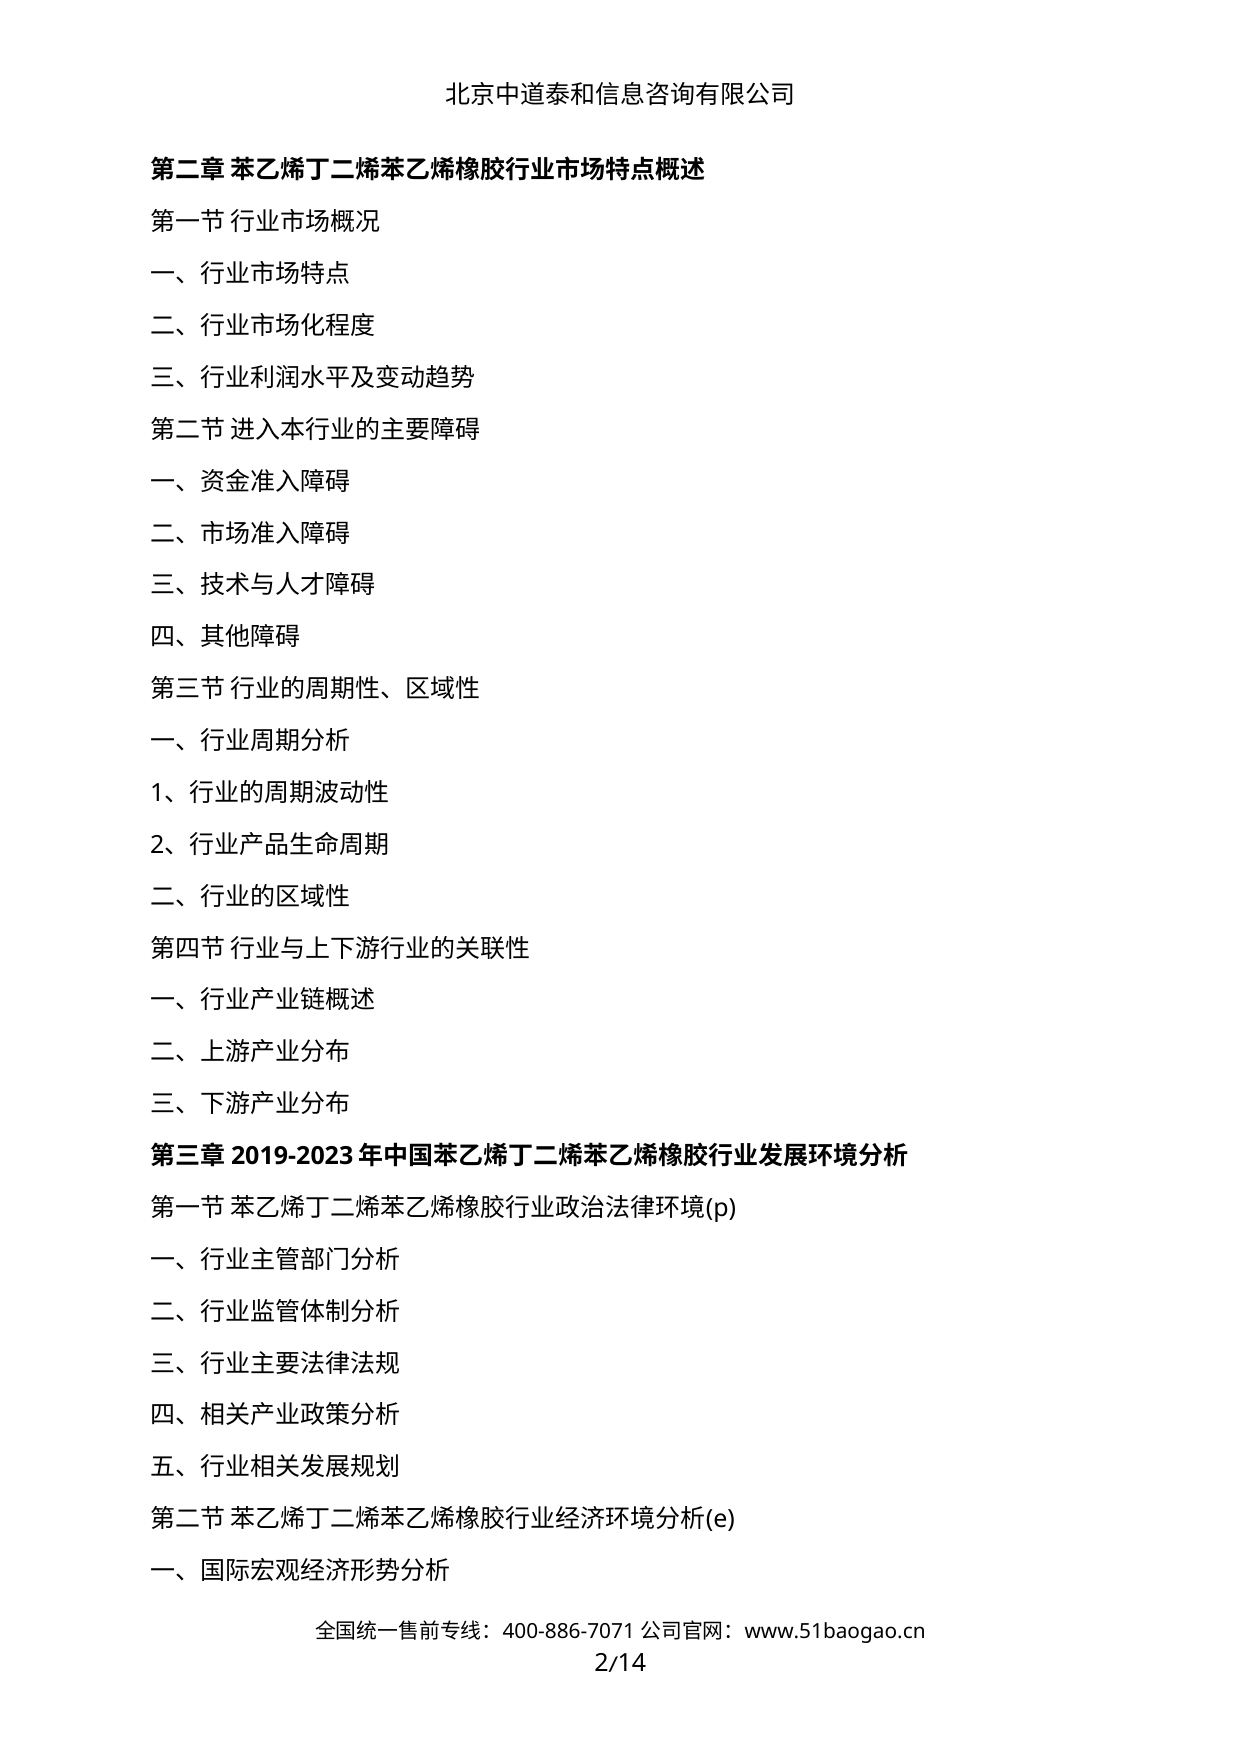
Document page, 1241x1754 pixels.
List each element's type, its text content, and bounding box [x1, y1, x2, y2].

text 第二节 苯乙烯丁二烯苯乙烯橡胶行业经济环境分析(e) [150, 1499, 1090, 1535]
text 一、行业周期分析 [150, 721, 1090, 757]
text 二、行业监管体制分析 [150, 1291, 1090, 1327]
text 二、行业的区域性 [150, 876, 1090, 912]
text 五、行业相关发展规划 [150, 1447, 1090, 1483]
text 二、行业市场化程度 [150, 306, 1090, 342]
text 一、行业产业链概述 [150, 980, 1090, 1016]
text 三、技术与人才障碍 [150, 565, 1090, 601]
text 第四节 行业与上下游行业的关联性 [150, 928, 1090, 964]
text 第三节 行业的周期性、区域性 [150, 669, 1090, 705]
text 第二节 进入本行业的主要障碍 [150, 409, 1090, 446]
text 四、其他障碍 [150, 617, 1090, 653]
text 四、相关产业政策分析 [150, 1395, 1090, 1431]
text 第一节 苯乙烯丁二烯苯乙烯橡胶行业政治法律环境(p) [150, 1187, 1090, 1224]
text 2、行业产品生命周期 [150, 824, 1090, 861]
text 三、行业利润水平及变动趋势 [150, 357, 1090, 394]
text 1、行业的周期波动性 [150, 772, 1090, 809]
text 一、行业主管部门分析 [150, 1239, 1090, 1276]
text 第一节 行业市场概况 [150, 202, 1090, 238]
text 三、下游产业分布 [150, 1084, 1090, 1120]
text 二、市场准入障碍 [150, 513, 1090, 549]
text 一、国际宏观经济形势分析 [150, 1551, 1090, 1587]
text 一、资金准入障碍 [150, 461, 1090, 497]
text 二、上游产业分布 [150, 1032, 1090, 1068]
text 三、行业主要法律法规 [150, 1343, 1090, 1379]
text 第二章 苯乙烯丁二烯苯乙烯橡胶行业市场特点概述 [150, 150, 1090, 186]
text 第三章 2019-2023年中国苯乙烯丁二烯苯乙烯橡胶行业发展环境分析 [150, 1136, 1090, 1172]
text 一、行业市场特点 [150, 254, 1090, 290]
